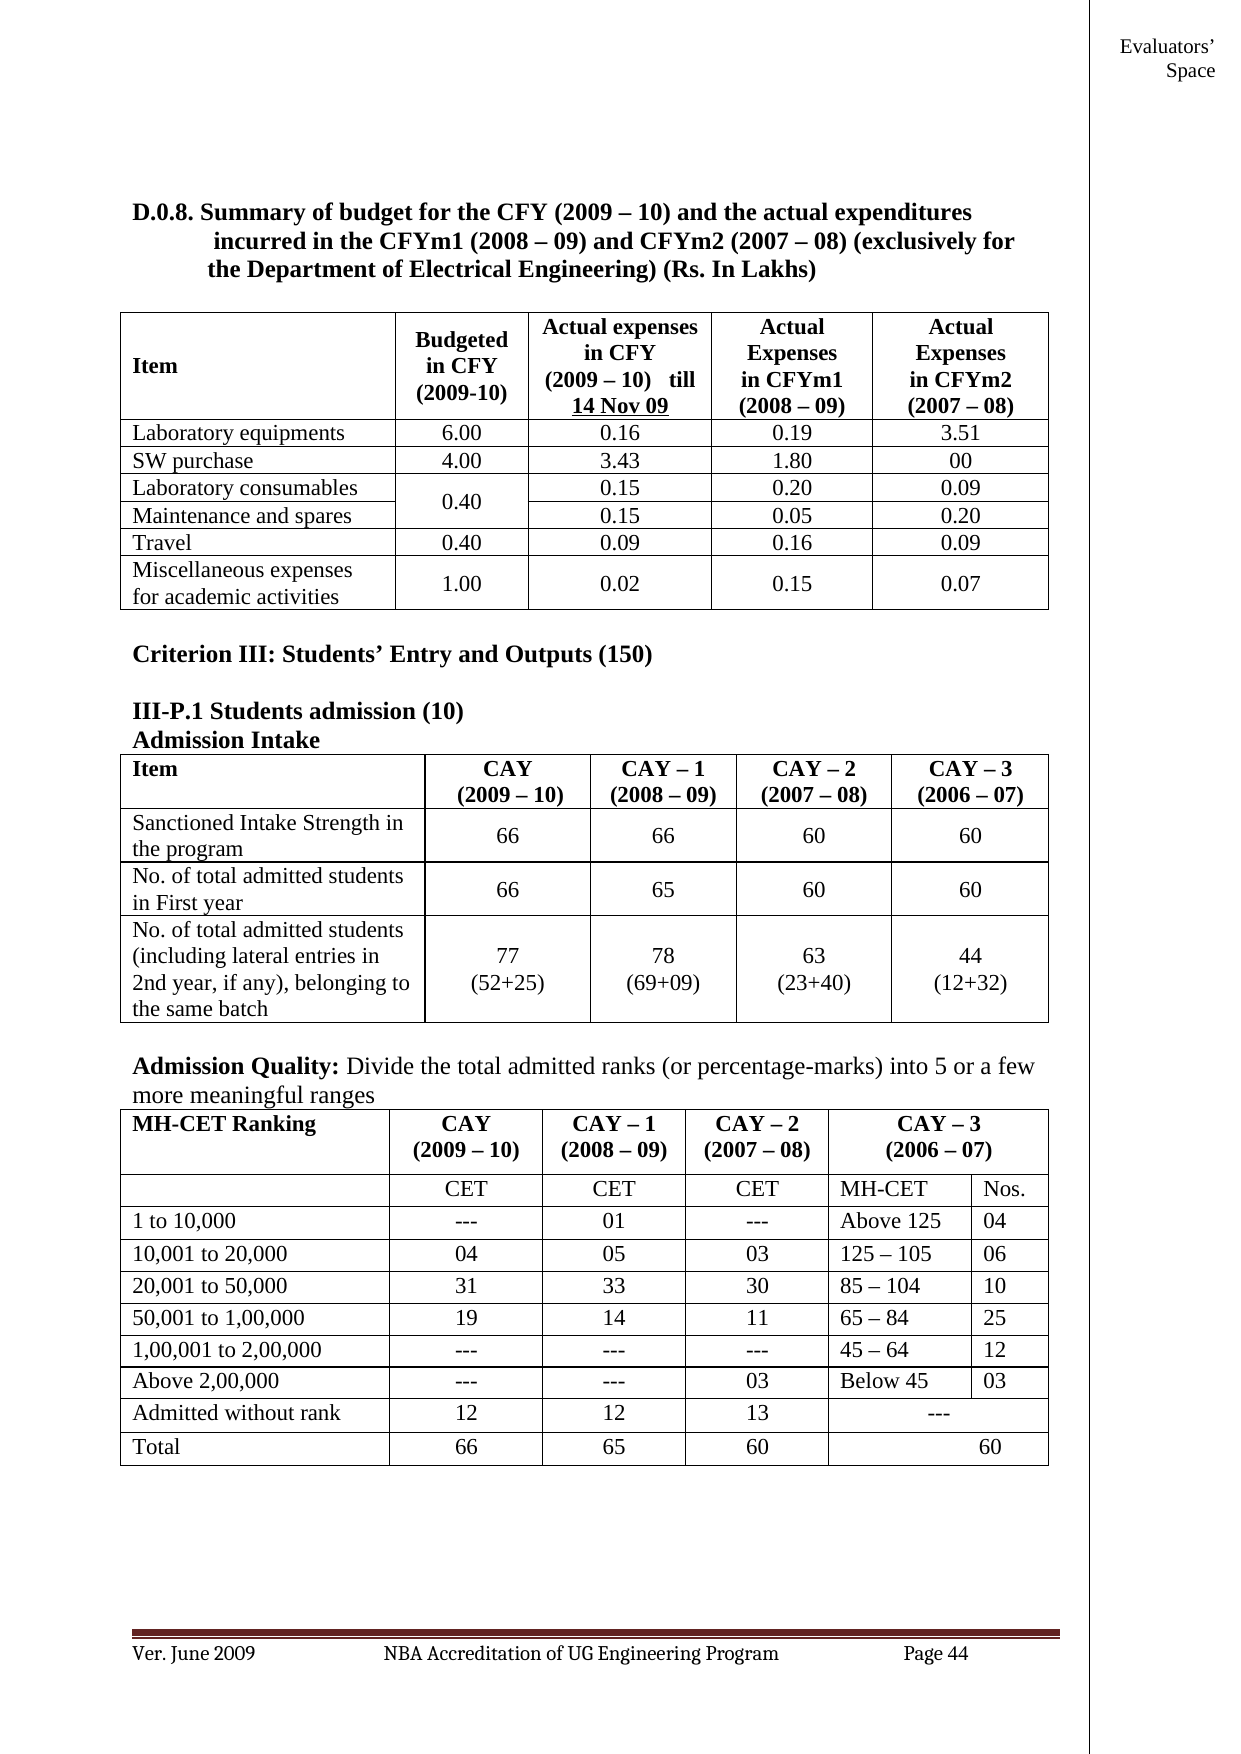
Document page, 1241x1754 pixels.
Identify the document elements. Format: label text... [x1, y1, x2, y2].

table_cell 0.09 [873, 529, 1048, 555]
table_cell CET [543, 1175, 685, 1206]
table_cell Sanctioned Intake Strength in the program [121, 809, 424, 861]
text III-P.1 Students admission (10) [132, 696, 1060, 725]
table_cell 0.20 [712, 474, 872, 501]
table_cell 60 [737, 863, 891, 915]
table_cell --- [686, 1207, 828, 1239]
table_cell No. of total admitted students in First year [121, 863, 424, 915]
table_cell 25 [972, 1304, 1048, 1334]
table_cell 3.43 [529, 447, 711, 473]
table_cell 0.07 [873, 556, 1048, 609]
table_cell Travel [121, 529, 395, 555]
table_cell CET [686, 1175, 828, 1206]
table_cell 1,00,001 to 2,00,000 [121, 1336, 389, 1366]
table_cell 20,001 to 50,000 [121, 1272, 389, 1303]
table_cell 45 – 64 [829, 1336, 971, 1366]
table_header MH-CET Ranking [121, 1110, 389, 1174]
table_cell Nos. [972, 1175, 1048, 1206]
table_cell 4.00 [396, 447, 528, 473]
table_cell 14 [543, 1304, 685, 1334]
table_cell 05 [543, 1240, 685, 1271]
table_cell 65 [591, 863, 736, 915]
table_header Actual Expenses in CFYm1 (2008 – 09) [712, 313, 872, 418]
table_cell Above 125 [829, 1207, 971, 1239]
table_cell Laboratory equipments [121, 420, 395, 446]
table_cell Above 2,00,000 [121, 1368, 389, 1398]
table_cell 0.15 [529, 502, 711, 528]
table_cell 04 [972, 1207, 1048, 1239]
table_header CAY – 3 (2006 – 07) [829, 1110, 1048, 1174]
table_cell Miscellaneous expenses for academic activities [121, 556, 395, 609]
table_cell 66 [390, 1433, 542, 1465]
table_cell --- [543, 1336, 685, 1366]
table_cell 65 – 84 [829, 1304, 971, 1334]
table_header Budgeted in CFY (2009-10) [396, 313, 528, 418]
text incurred in the CFYm1 (2008 – 09) and CFYm2 (2007 – 08) (exclusively for [132, 226, 1060, 254]
table_header CAY – 1 (2008 – 09) [543, 1110, 685, 1174]
table_cell 60 [892, 863, 1048, 915]
table_cell 0.16 [529, 420, 711, 446]
table_cell 60 [686, 1433, 828, 1465]
table_header CAY (2009 – 10) [390, 1110, 542, 1174]
table_cell 0.40 [396, 529, 528, 555]
table_cell 12 [972, 1336, 1048, 1366]
table_cell 0.16 [712, 529, 872, 555]
table_cell [121, 1175, 389, 1206]
table_cell 12 [390, 1399, 542, 1432]
table_header CAY – 1 (2008 – 09) [591, 755, 736, 808]
table_cell 06 [972, 1240, 1048, 1271]
table_cell Admitted without rank [121, 1399, 389, 1432]
table_header Actual Expenses in CFYm2 (2007 – 08) [873, 313, 1048, 418]
table_header CAY (2009 – 10) [426, 755, 590, 808]
table_cell 66 [591, 809, 736, 861]
table_cell --- [390, 1207, 542, 1239]
table_cell 0.15 [529, 474, 711, 501]
table_cell 01 [543, 1207, 685, 1239]
table_cell 60 [892, 809, 1048, 861]
table_cell 10 [972, 1272, 1048, 1303]
table_header CAY – 3 (2006 – 07) [892, 755, 1048, 808]
table_cell 04 [390, 1240, 542, 1271]
table_cell 03 [686, 1240, 828, 1271]
table_cell SW purchase [121, 447, 395, 473]
table_cell MH-CET [829, 1175, 971, 1206]
table_cell Total [121, 1433, 389, 1465]
text Admission Quality: Divide the total admitted ranks (or percentage-marks) into 5 or a few more meaningful ranges [132, 1051, 1060, 1109]
table_cell 125 – 105 [829, 1240, 971, 1271]
table_cell 0.40 [396, 474, 528, 528]
table_cell 60 [829, 1433, 1048, 1465]
table_cell 1 to 10,000 [121, 1207, 389, 1239]
table_cell --- [390, 1336, 542, 1366]
table_cell 66 [426, 809, 590, 861]
table_cell 19 [390, 1304, 542, 1334]
table_cell 03 [686, 1368, 828, 1398]
table_cell CET [390, 1175, 542, 1206]
table_cell 11 [686, 1304, 828, 1334]
table_header CAY – 2 (2007 – 08) [737, 755, 891, 808]
table_cell 1.00 [396, 556, 528, 609]
table_cell --- [829, 1399, 1048, 1432]
table_cell 77 (52+25) [426, 916, 590, 1022]
table_cell 63 (23+40) [737, 916, 891, 1022]
table_cell 85 – 104 [829, 1272, 971, 1303]
text D.0.8. Summary of budget for the CFY (2009 – 10) and the actual expenditures [132, 197, 1060, 226]
table_cell 3.51 [873, 420, 1048, 446]
table_cell 6.00 [396, 420, 528, 446]
table_cell 0.19 [712, 420, 872, 446]
table_cell 0.09 [529, 529, 711, 555]
table_cell --- [686, 1336, 828, 1366]
text Admission Intake [132, 725, 1060, 754]
table_cell 03 [972, 1368, 1048, 1398]
table_cell Below 45 [829, 1368, 971, 1398]
table_cell 0.09 [873, 474, 1048, 501]
table_cell 0.15 [712, 556, 872, 609]
table_cell --- [390, 1368, 542, 1398]
table_cell 13 [686, 1399, 828, 1432]
table_cell 50,001 to 1,00,000 [121, 1304, 389, 1334]
table_header Item [121, 755, 424, 808]
table_cell 00 [873, 447, 1048, 473]
table_cell 12 [543, 1399, 685, 1432]
table_cell 66 [426, 863, 590, 915]
table_cell 30 [686, 1272, 828, 1303]
table_cell Maintenance and spares [121, 502, 395, 528]
table_cell No. of total admitted students (including lateral entries in 2nd year, if any), belonging to the same batch [121, 916, 424, 1022]
table_cell 0.02 [529, 556, 711, 609]
table_header Actual expenses in CFY (2009 – 10) till 14 Nov 09 [529, 313, 711, 418]
table_header CAY – 2 (2007 – 08) [686, 1110, 828, 1174]
table_cell 65 [543, 1433, 685, 1465]
table_cell 0.20 [873, 502, 1048, 528]
table_cell 78 (69+09) [591, 916, 736, 1022]
table_cell 60 [737, 809, 891, 861]
text Criterion III: Students’ Entry and Outputs (150) [132, 639, 1060, 668]
table_cell 44 (12+32) [892, 916, 1048, 1022]
table_cell 31 [390, 1272, 542, 1303]
table_cell 0.05 [712, 502, 872, 528]
table_cell Laboratory consumables [121, 474, 395, 501]
table_cell 10,001 to 20,000 [121, 1240, 389, 1271]
table_cell 1.80 [712, 447, 872, 473]
table_cell 33 [543, 1272, 685, 1303]
text the Department of Electrical Engineering) (Rs. In Lakhs) [132, 254, 1060, 283]
table_header Item [121, 313, 395, 418]
table_cell --- [543, 1368, 685, 1398]
